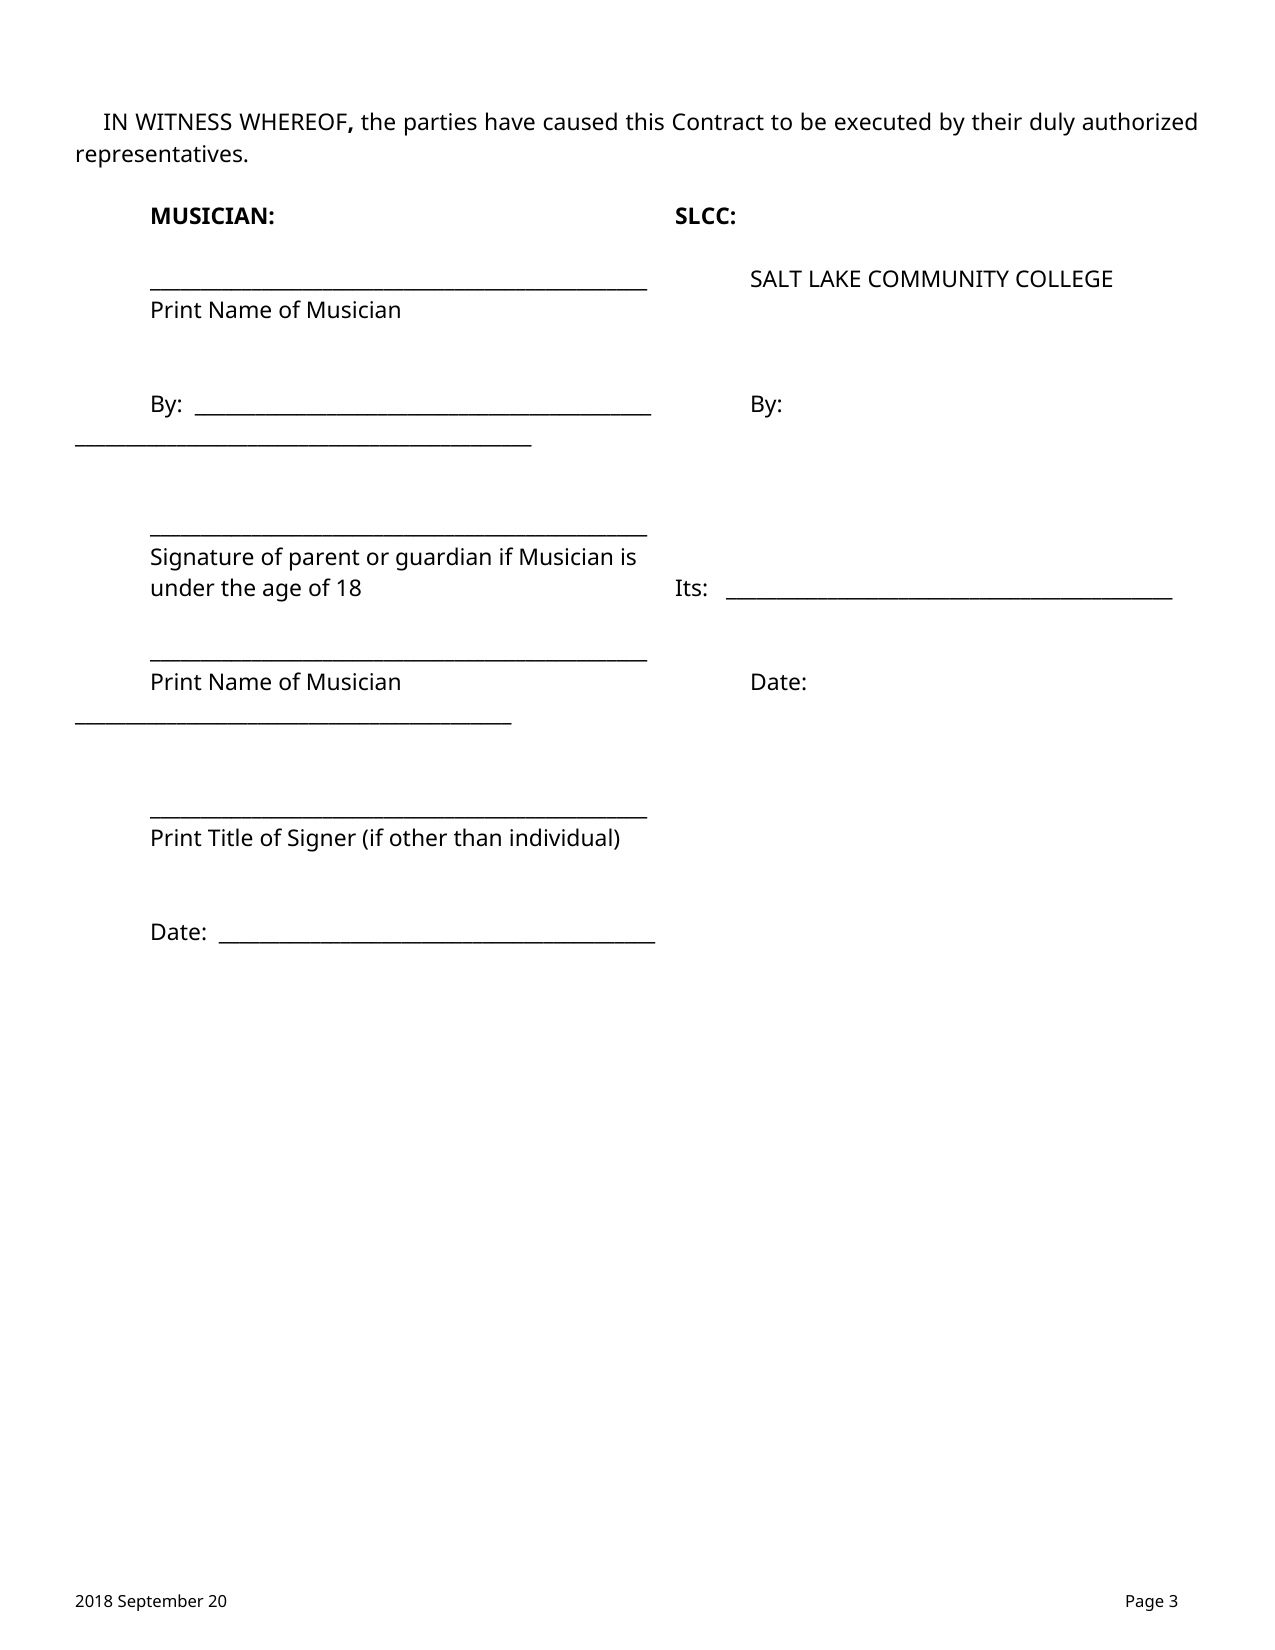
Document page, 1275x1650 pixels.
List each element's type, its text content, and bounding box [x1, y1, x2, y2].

text Print Title of Signer (if other than individual) [75, 822, 1200, 853]
text Print Name of Musician Date: ___________________________________________ [75, 666, 1200, 728]
text By: _____________________________________________ By: _____________________________________________ [75, 387, 1200, 450]
text _________________________________________________ [75, 791, 1200, 822]
text _________________________________________________ [75, 634, 1200, 666]
text _________________________________________________ [75, 509, 1200, 541]
text IN WITNESS WHEREOF, the parties have caused this Contract to be executed by their duly authorized representatives. [75, 106, 1200, 169]
text _________________________________________________ SALT LAKE COMMUNITY COLLEGE [75, 262, 1200, 294]
text Print Name of Musician [75, 294, 1200, 325]
text Signature of parent or guardian if Musician is under the age of 18 Its: ____________________________________________ [150, 541, 1200, 603]
text Date: ___________________________________________ [75, 916, 1200, 947]
text MUSICIAN: SLCC: [75, 200, 1200, 231]
